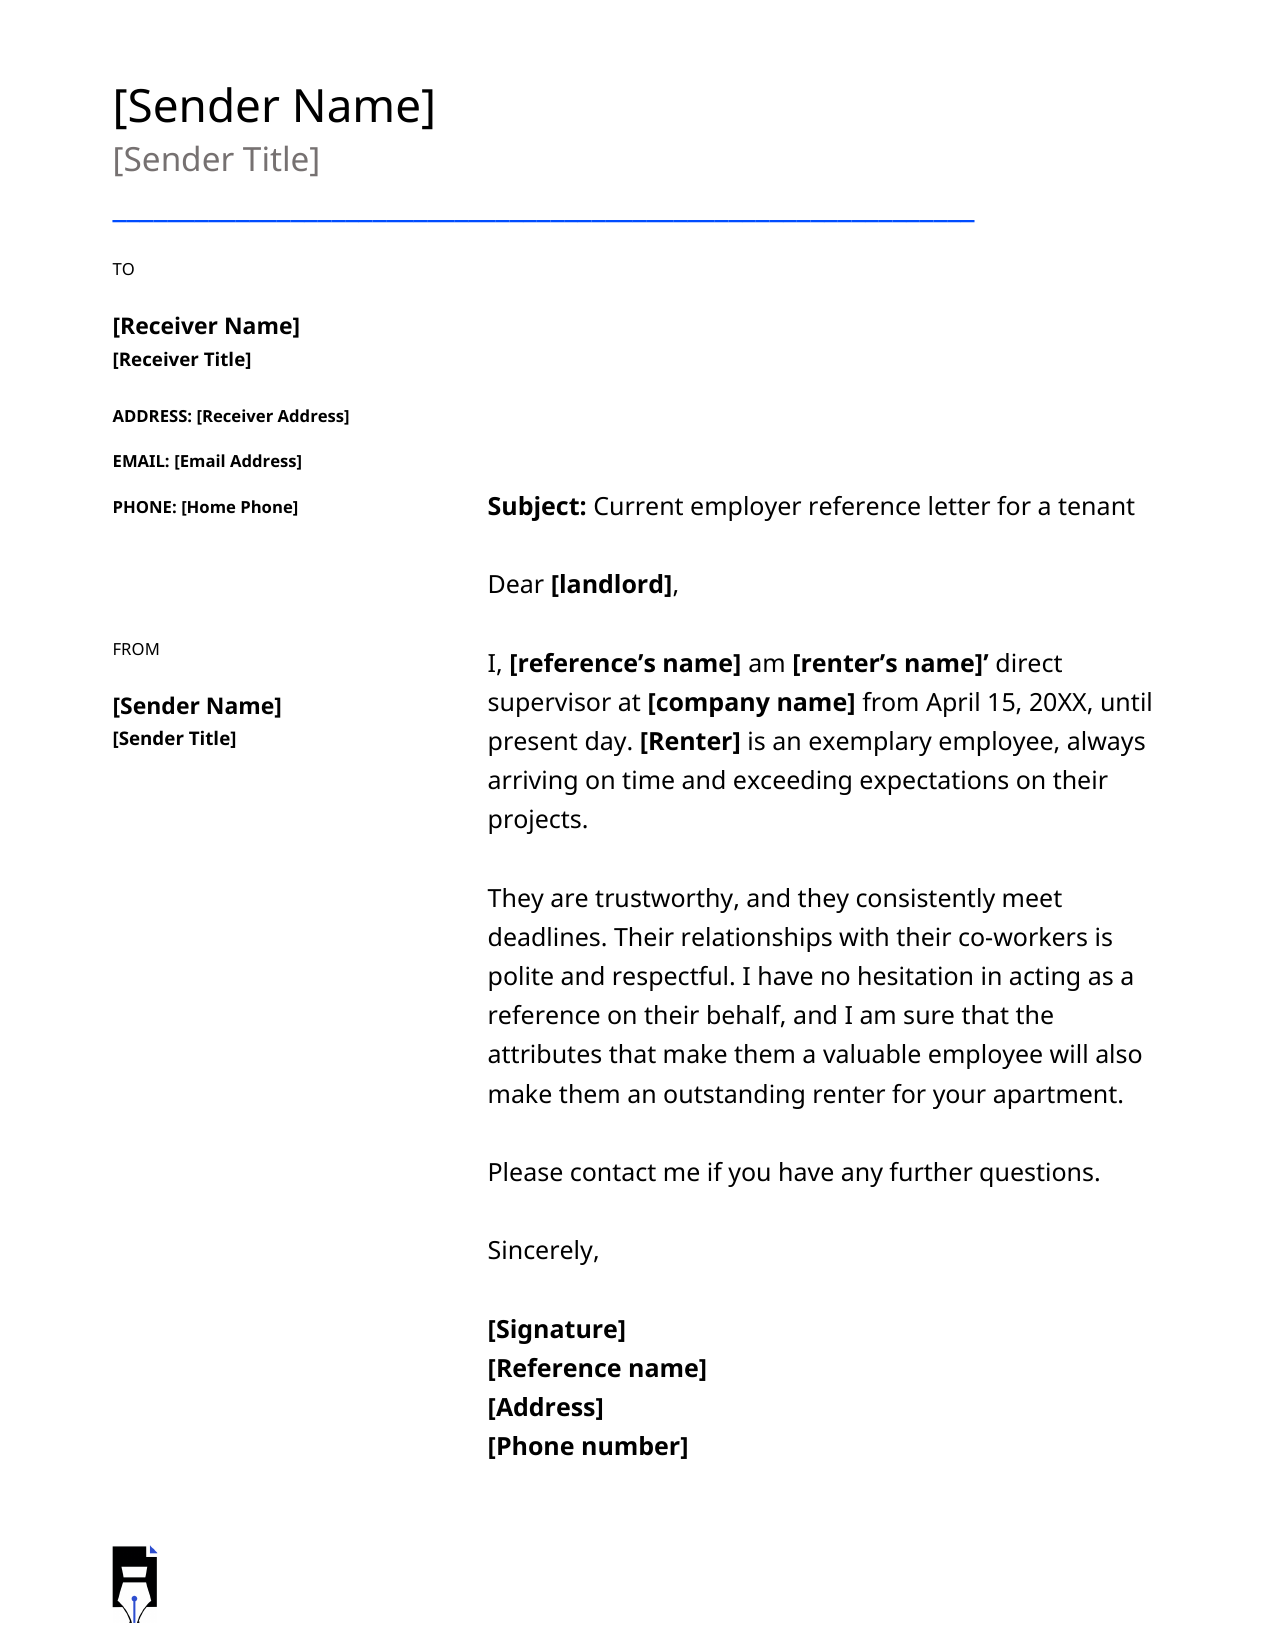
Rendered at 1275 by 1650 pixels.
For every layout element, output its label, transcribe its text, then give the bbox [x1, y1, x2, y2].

text [Phone number] [487, 1429, 1162, 1463]
text Dear [landlord], [487, 567, 1162, 601]
text Please contact me if you have any further questions. [487, 1154, 1162, 1189]
text FROM [112, 637, 410, 660]
text [Signature] [487, 1311, 1162, 1345]
text Sincerely, [487, 1233, 1162, 1267]
text [Receiver Name] [112, 310, 410, 341]
text They are trustworthy, and they consistently meet deadlines. Their relationships with their co-workers is polite and respectful. I have no hesitation in acting as a reference on their behalf, and I am sure that the attributes that make them a valuable employee will also make them an outstanding renter for your apartment. [487, 880, 1162, 1110]
text EMAIL: [Email Address] [112, 450, 410, 473]
text ADDRESS: [Receiver Address] [112, 404, 410, 427]
text I, [reference’s name] am [renter’s name]’ direct supervisor at [company name] from April 15, 20XX, until present day. [Renter] is an exemplary employee, always arriving on time and exceeding expectations on their projects. [487, 645, 1162, 836]
text TO [112, 227, 412, 280]
text [Sender Title] [112, 726, 410, 751]
text PHONE: [Home Phone] [112, 495, 410, 518]
text [Sender Name] [112, 690, 410, 721]
text [Address] [487, 1389, 1162, 1424]
text [Reference name] [487, 1350, 1162, 1384]
text Subject: Current employer reference letter for a tenant [487, 449, 1162, 523]
picture [112, 1545, 158, 1623]
text [Receiver Title] [112, 346, 410, 371]
